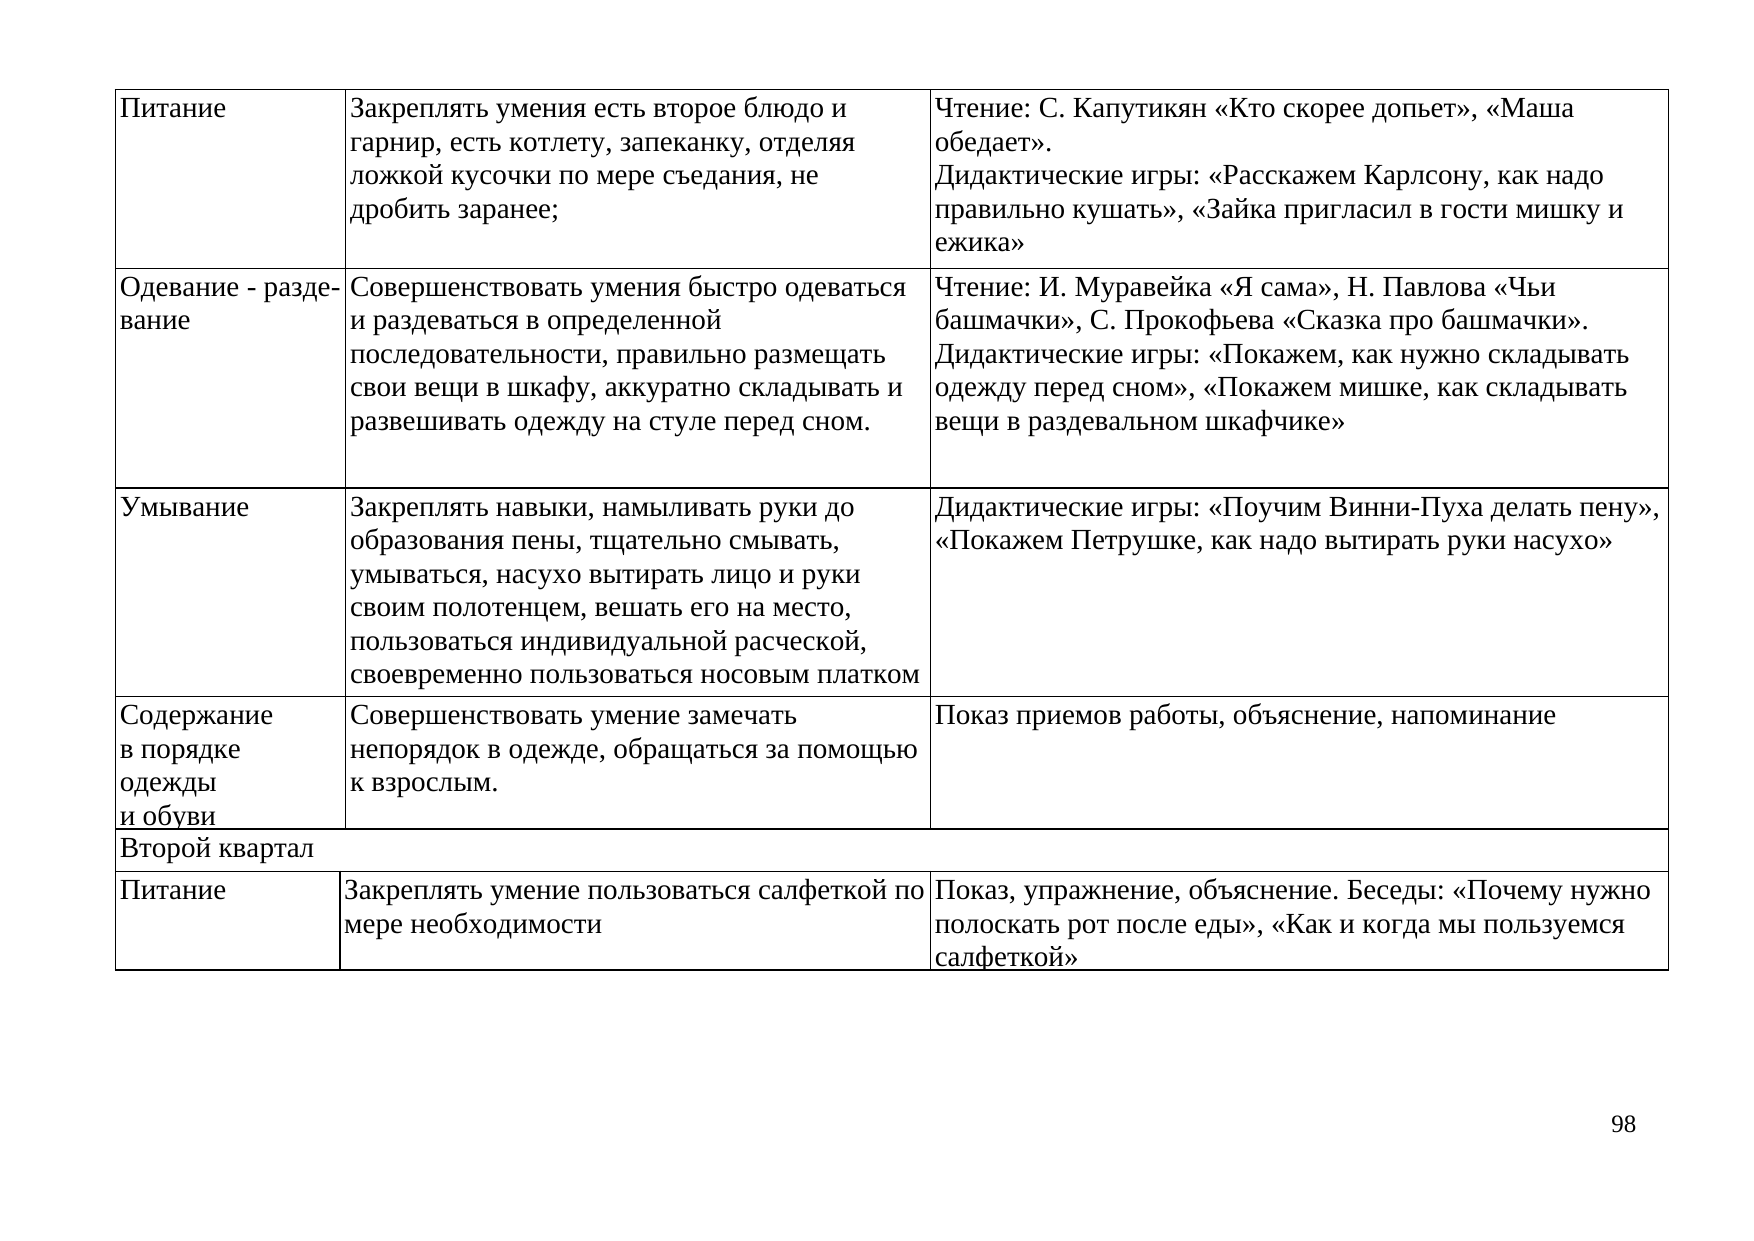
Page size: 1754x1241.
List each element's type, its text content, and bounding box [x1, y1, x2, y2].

table_cell Умывание [116, 489, 345, 696]
table_cell Закреплять навыки, намыливать руки до образования пены, тщательно смывать, умываться, насухо вытирать лицо и руки своим полотенцем, вешать его на место, пользоваться индивидуальной расческой, своевременно пользоваться носовым платком [346, 489, 930, 696]
table_cell Совершенствовать умение замечать непорядок в одежде, обращаться за помощью к взрослым. [346, 697, 930, 828]
table_cell Показ, упражнение, объяснение. Беседы: «Почему нужно полоскать рот после еды», «Как и когда мы пользуемся салфеткой» [931, 872, 1668, 969]
table_cell Чтение: И. Муравейка «Я сама», Н. Павлова «Чьи башмачки», С. Прокофьева «Сказка про башмачки». Дидактические игры: «Покажем, как нужно складывать одежду перед сном», «Покажем мишке, как складывать вещи в раздевальном шкафчике» [931, 269, 1668, 487]
table_cell Закреплять умение пользоваться салфеткой по мере необходимости [341, 872, 930, 969]
table_cell Одевание - раздевание [116, 269, 345, 487]
table_cell Совершенствовать умения быстро одеваться и раздеваться в определенной последовательности, правильно размещать свои вещи в шкафу, аккуратно складывать и развешивать одежду на стуле перед сном. [346, 269, 930, 487]
table_cell Закреплять умения есть второе блюдо и гарнир, есть котлету, запеканку, отделяя ложкой кусочки по мере съедания, не дробить заранее; [346, 90, 930, 267]
table_cell Дидактические игры: «Поучим Винни-Пуха делать пену», «Покажем Петрушке, как надо вытирать руки насухо» [931, 489, 1668, 696]
table_cell Чтение: С. Капутикян «Кто скорее допьет», «Маша обедает». Дидактические игры: «Расскажем Карлсону, как надо правильно кушать», «Зайка пригласил в гости мишку и ежика» [931, 90, 1668, 267]
table_cell Второй квартал [116, 830, 1668, 871]
table_cell Показ приемов работы, объяснение, напоминание [931, 697, 1668, 828]
table_cell Содержание в порядке одежды и обуви [116, 697, 345, 828]
table_cell Питание [116, 872, 339, 969]
table_cell Питание [116, 90, 345, 267]
